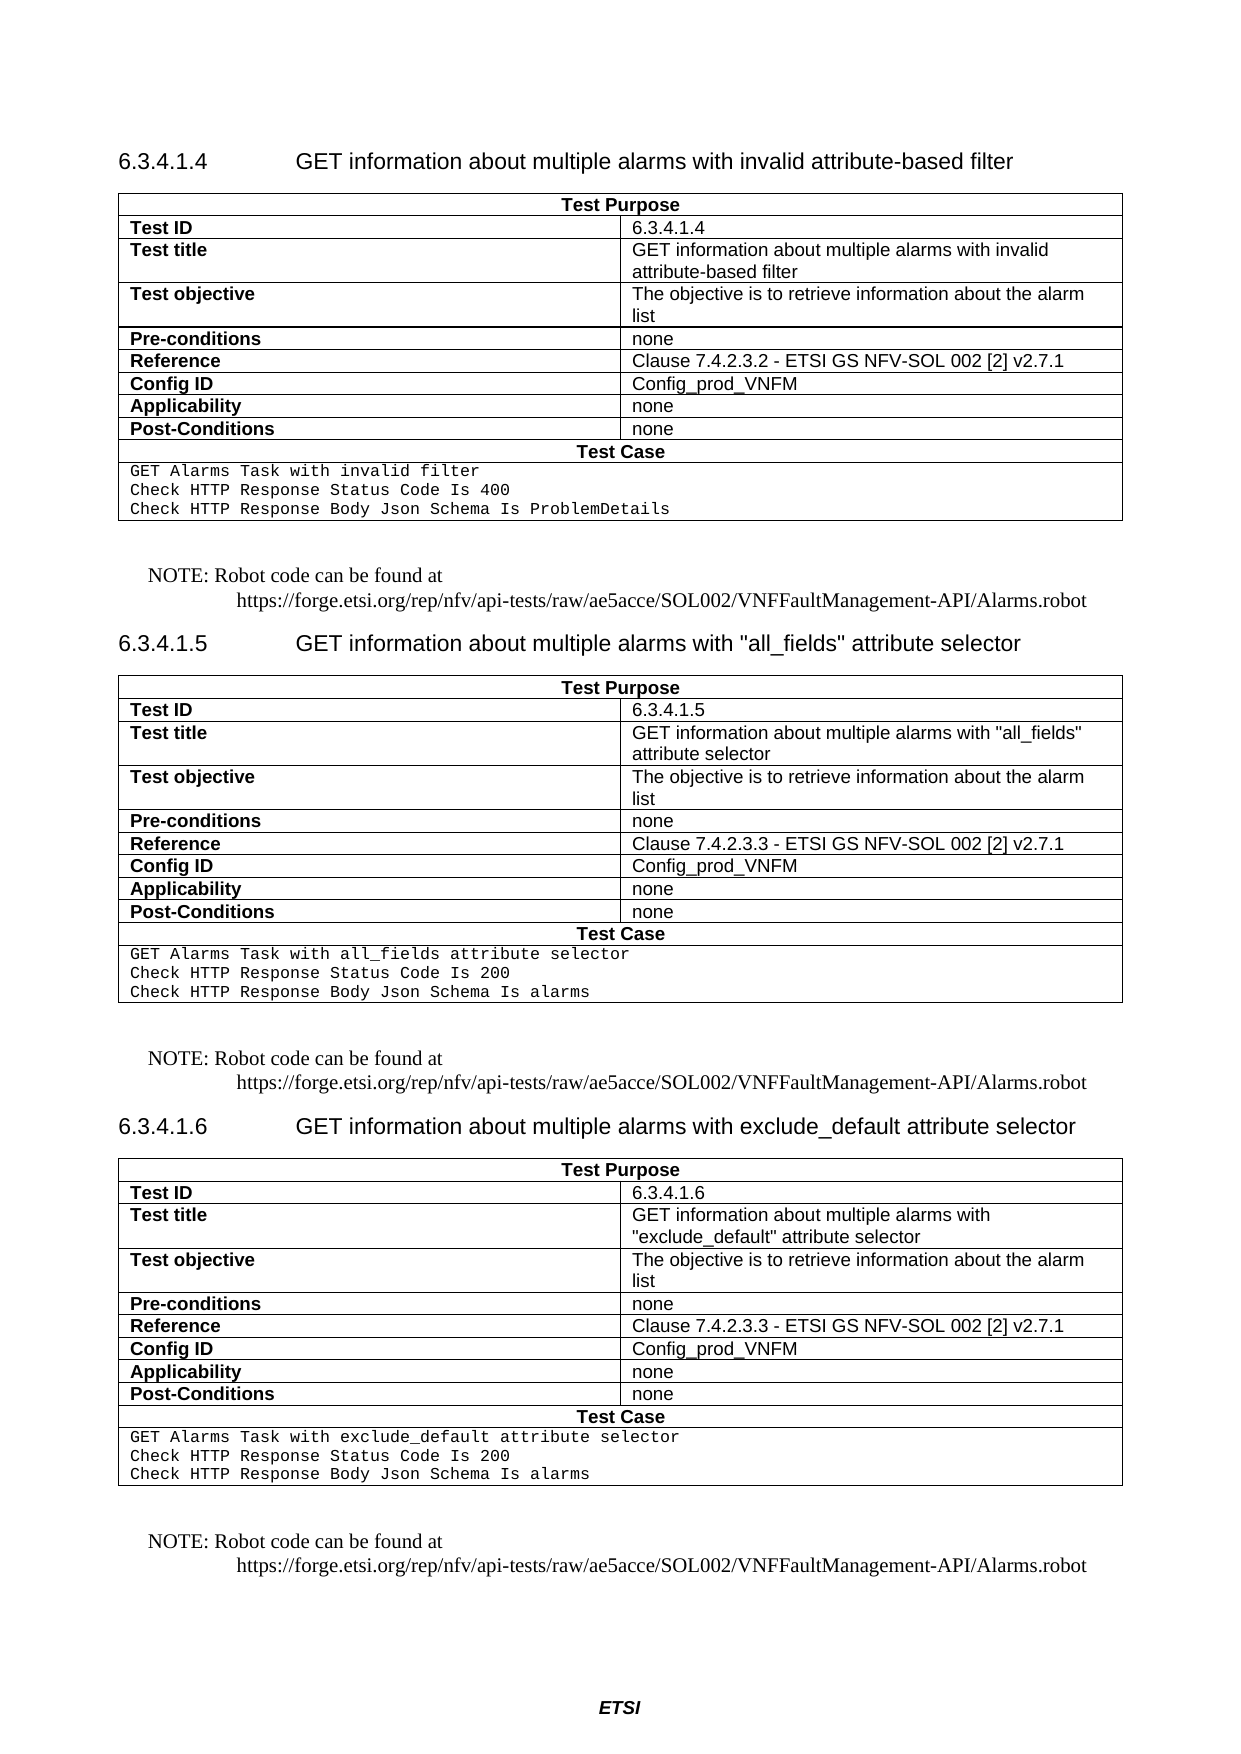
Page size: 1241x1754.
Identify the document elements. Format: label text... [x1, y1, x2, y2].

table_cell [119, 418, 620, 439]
subtitle 6.3.4.1.5 GET information about multiple alarms with "all_fields" attribute selector [118, 630, 1122, 657]
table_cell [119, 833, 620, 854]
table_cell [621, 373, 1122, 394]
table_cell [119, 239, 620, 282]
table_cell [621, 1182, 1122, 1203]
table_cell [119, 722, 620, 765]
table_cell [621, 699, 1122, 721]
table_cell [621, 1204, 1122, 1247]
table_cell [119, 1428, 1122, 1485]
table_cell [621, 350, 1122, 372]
text NOTE: Robot code can be found at https://forge.etsi.org/rep/nfv/api-tests/raw/ae5acce/SOL002/VNFFaultManagement-API/Alarms.robot [148, 563, 1122, 612]
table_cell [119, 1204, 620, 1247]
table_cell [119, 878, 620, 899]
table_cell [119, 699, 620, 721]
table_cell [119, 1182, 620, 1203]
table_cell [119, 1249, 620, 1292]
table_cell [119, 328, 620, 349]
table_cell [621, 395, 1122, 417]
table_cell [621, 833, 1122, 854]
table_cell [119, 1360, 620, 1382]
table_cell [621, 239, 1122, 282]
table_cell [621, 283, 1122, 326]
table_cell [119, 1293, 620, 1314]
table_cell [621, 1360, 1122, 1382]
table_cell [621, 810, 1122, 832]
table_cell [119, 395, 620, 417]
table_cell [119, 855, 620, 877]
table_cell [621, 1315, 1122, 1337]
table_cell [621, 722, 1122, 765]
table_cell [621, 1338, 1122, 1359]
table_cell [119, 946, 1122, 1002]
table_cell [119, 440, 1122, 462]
text NOTE: Robot code can be found at https://forge.etsi.org/rep/nfv/api-tests/raw/ae5acce/SOL002/VNFFaultManagement-API/Alarms.robot [148, 1529, 1122, 1577]
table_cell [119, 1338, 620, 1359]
subtitle 6.3.4.1.6 GET information about multiple alarms with exclude_default attribute selector [118, 1113, 1122, 1139]
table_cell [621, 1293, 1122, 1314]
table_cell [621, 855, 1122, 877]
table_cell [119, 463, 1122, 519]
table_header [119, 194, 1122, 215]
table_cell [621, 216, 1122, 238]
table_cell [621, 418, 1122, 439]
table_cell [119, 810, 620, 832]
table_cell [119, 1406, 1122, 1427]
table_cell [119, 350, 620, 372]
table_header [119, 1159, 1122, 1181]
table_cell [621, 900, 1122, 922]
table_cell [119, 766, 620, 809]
subtitle 6.3.4.1.4 GET information about multiple alarms with invalid attribute-based filter [118, 148, 1122, 174]
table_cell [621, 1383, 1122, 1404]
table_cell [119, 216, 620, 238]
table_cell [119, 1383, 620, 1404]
text NOTE: Robot code can be found at https://forge.etsi.org/rep/nfv/api-tests/raw/ae5acce/SOL002/VNFFaultManagement-API/Alarms.robot [148, 1046, 1122, 1094]
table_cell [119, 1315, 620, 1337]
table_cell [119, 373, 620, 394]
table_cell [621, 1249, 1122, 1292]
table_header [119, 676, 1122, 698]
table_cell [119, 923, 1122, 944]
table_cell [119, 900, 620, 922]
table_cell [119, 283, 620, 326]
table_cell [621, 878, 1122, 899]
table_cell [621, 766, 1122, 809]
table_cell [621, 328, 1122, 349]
